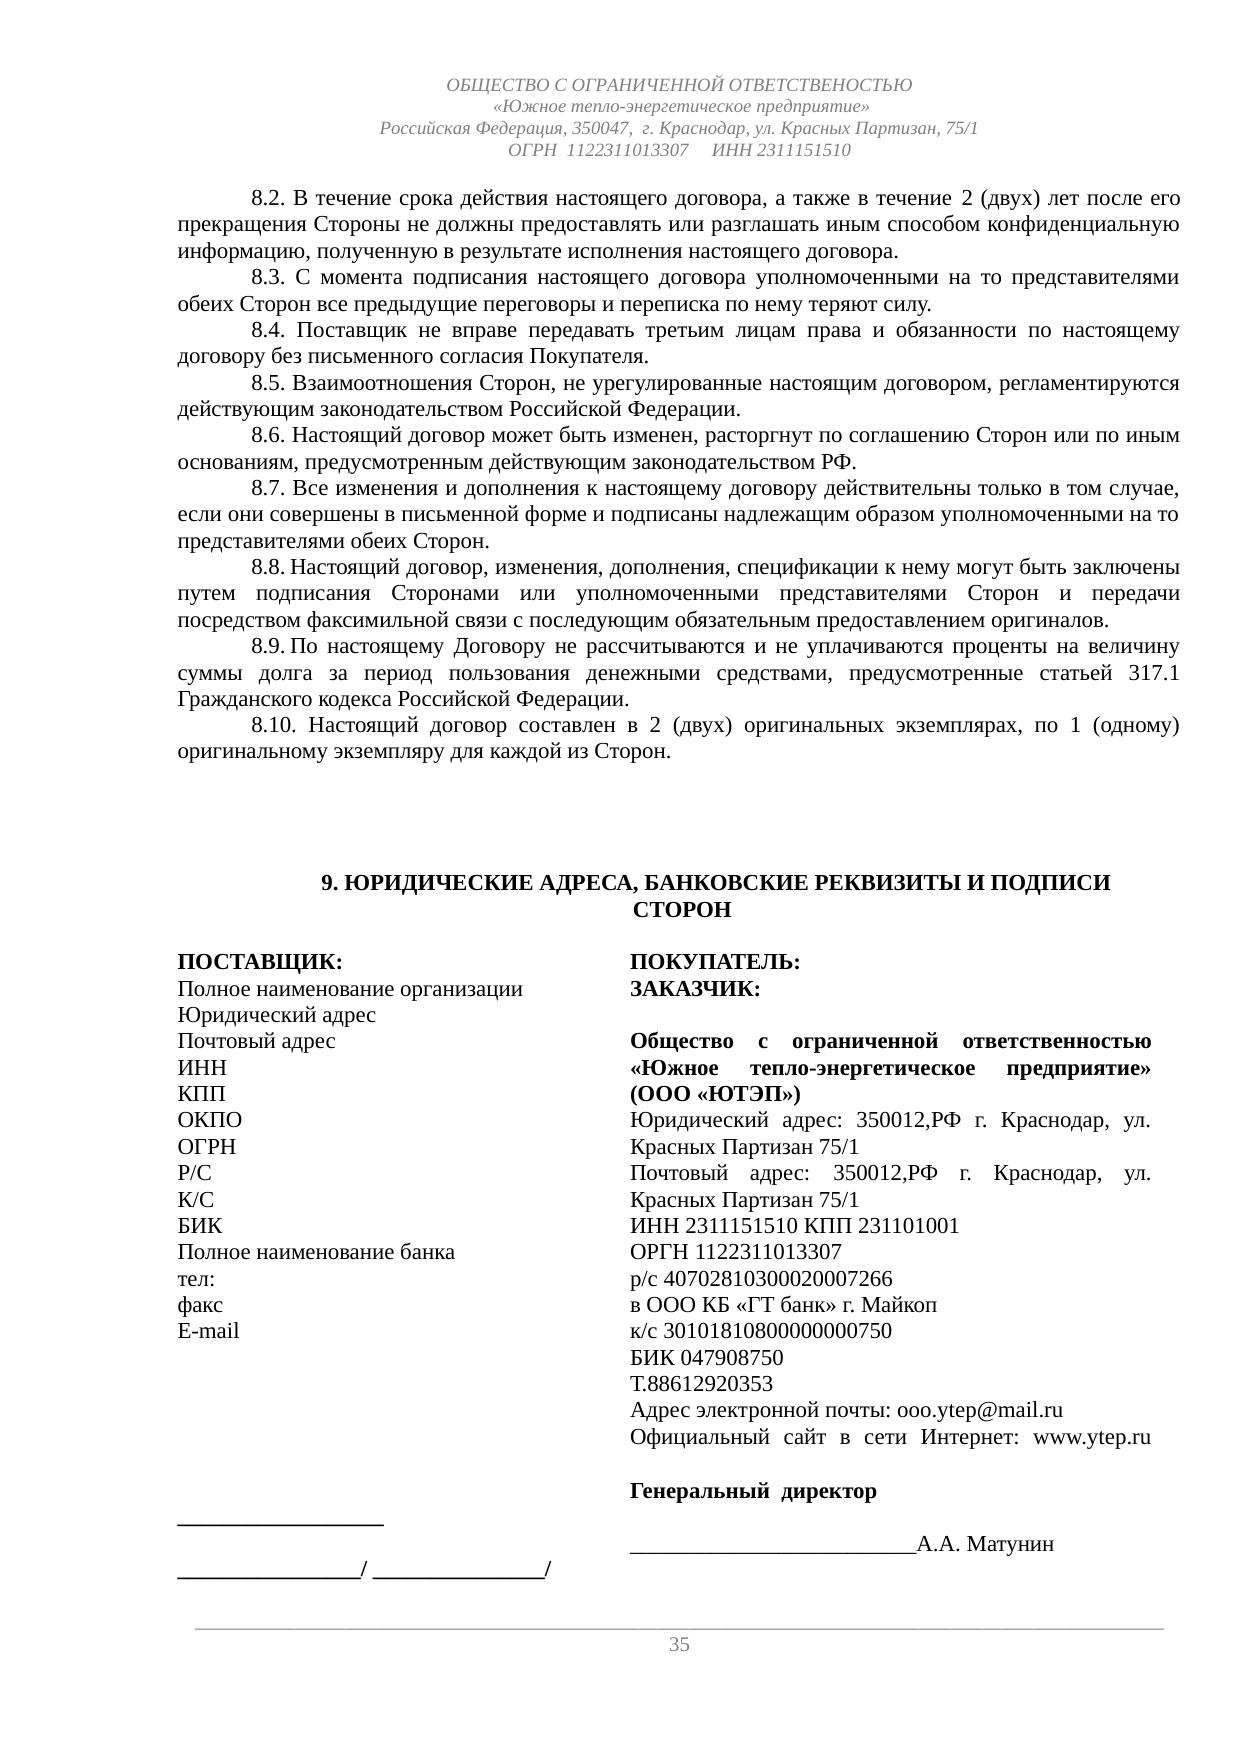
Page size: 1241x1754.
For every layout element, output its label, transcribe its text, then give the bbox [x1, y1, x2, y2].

text 8.6. Настоящий договор может быть изменен, расторгнут по соглашению Сторон или по иным основаниям, предусмотренным действующим законодательством РФ. [177, 421, 1181, 474]
text СТОРОН [177, 896, 1181, 922]
text 8.4. Поставщик не вправе передавать третьим лицам права и обязанности по настоящему договору без письменного согласия Покупателя. [177, 316, 1181, 369]
list По настоящему Договору не рассчитываются и не уплачиваются проценты на величину суммы долга за период пользования денежными средствами, предусмотренные статьей 317.1 Гражданского кодекса Российской Федерации. [177, 632, 1181, 711]
table_header ПОСТАВЩИК: Полное наименование организации Юридический адрес Почтовый адрес ИНН КПП ОКПО ОГРН Р/С К/С БИК Полное наименование банка тел: факс E-mail __________________ ________________/ _______________/ [166, 949, 618, 1583]
table_header ПОКУПАТЕЛЬ: ЗАКАЗЧИК: Общество с ограниченной ответственностью «Южное тепло-энергетическое предприятие» (ООО «ЮТЭП») Юридический адрес: 350012,РФ г. Краснодар, ул. Красных Партизан 75/1 Почтовый адрес: 350012,РФ г. Краснодар, ул. Красных Партизан 75/1 ИНН 2311151510 КПП 231101001 ОРГН 1122311013307 р/с 40702810300020007266 в ООО КБ «ГТ банк» г. Майкоп к/с 30101810800000000750 БИК 047908750 Т.88612920353 Адрес электронной почты: ooo.ytep@mail.ru Официальный сайт в сети Интернет: www.ytep.ru Генеральный директор _________________________А.А. Матунин [619, 949, 1163, 1583]
text 9. ЮРИДИЧЕСКИЕ АДРЕСА, БАНКОВСКИЕ РЕКВИЗИТЫ И ПОДПИСИ [177, 869, 1181, 896]
text 8.3. С момента подписания настоящего договора уполномоченными на то представителями обеих Сторон все предыдущие переговоры и переписка по нему теряют силу. [177, 263, 1181, 316]
text 8.10. Настоящий договор составлен в 2 (двух) оригинальных экземплярах, по 1 (одному) оригинальному экземпляру для каждой из Сторон. [177, 711, 1181, 764]
list Настоящий договор, изменения, дополнения, спецификации к нему могут быть заключены путем подписания Сторонами или уполномоченными представителями Сторон и передачи посредством факсимильной связи с последующим обязательным предоставлением оригиналов. [177, 553, 1181, 632]
text 8.5. Взаимоотношения Сторон, не урегулированные настоящим договором, регламентируются действующим законодательством Российской Федерации. [177, 369, 1181, 421]
text 8.2. В течение срока действия настоящего договора, а также в течение 2 (двух) лет после его прекращения Стороны не должны предоставлять или разглашать иным способом конфиденциальную информацию, полученную в результате исполнения настоящего договора. [177, 184, 1181, 263]
text 8.7. Все изменения и дополнения к настоящему договору действительны только в том случае, если они совершены в письменной форме и подписаны надлежащим образом уполномоченными на то представителями обеих Сторон. [177, 474, 1181, 553]
